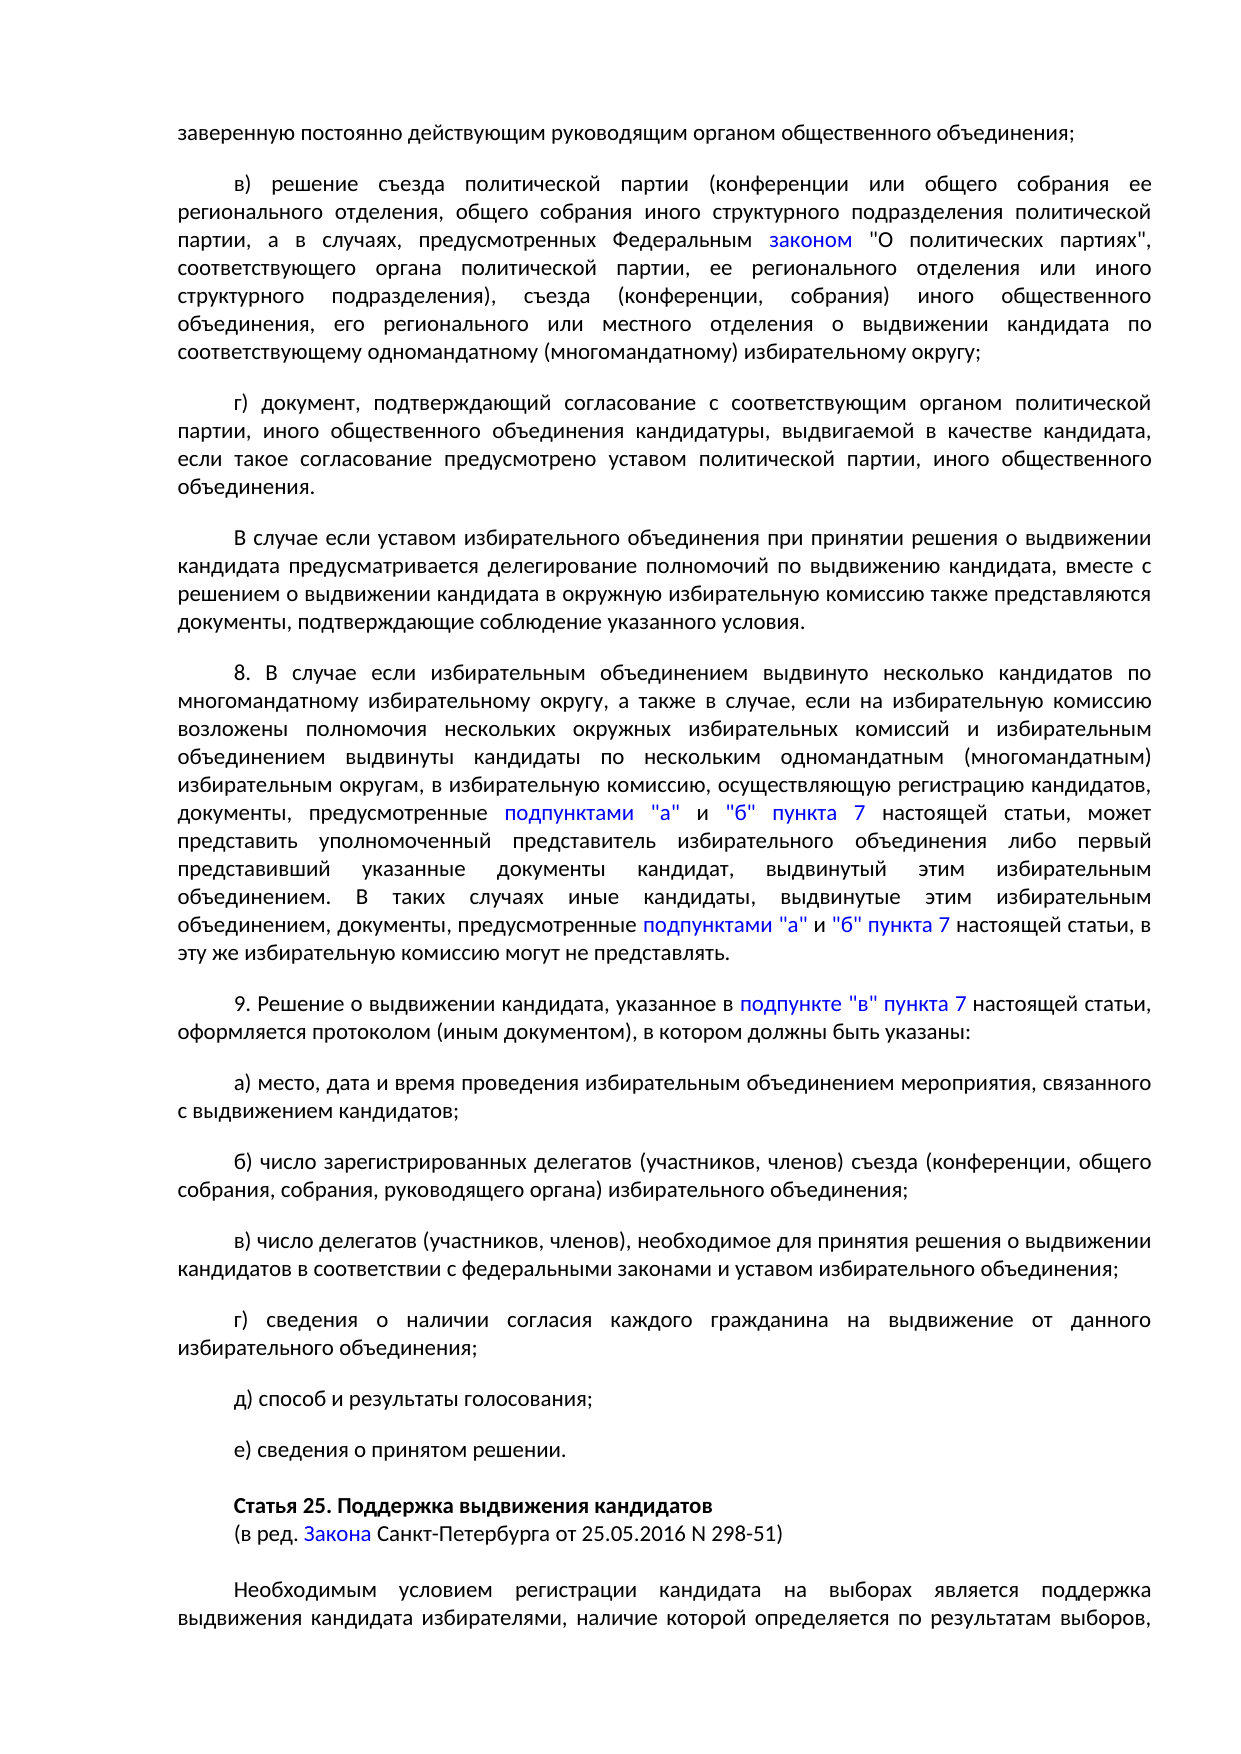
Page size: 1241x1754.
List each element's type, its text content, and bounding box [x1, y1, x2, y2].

text а) место, дата и время проведения избирательным объединением мероприятия, связанного с выдвижением кандидатов; [177, 1068, 1152, 1124]
text д) способ и результаты голосования; [177, 1384, 1152, 1412]
text г) документ, подтверждающий согласование с соответствующим органом политической партии, иного общественного объединения кандидатуры, выдвигаемой в качестве кандидата, если такое согласование предусмотрено уставом политической партии, иного общественного объединения. [177, 388, 1152, 500]
text 8. В случае если избирательным объединением выдвинуто несколько кандидатов по многомандатному избирательному округу, а также в случае, если на избирательную комиссию возложены полномочия нескольких окружных избирательных комиссий и избирательным объединением выдвинуты кандидаты по нескольким одномандатным (многомандатным) избирательным округам, в избирательную комиссию, осуществляющую регистрацию кандидатов, документы, предусмотренные подпунктами "а" и "б" пункта 7 настоящей статьи, может представить уполномоченный представитель избирательного объединения либо первый представивший указанные документы кандидат, выдвинутый этим избирательным объединением. В таких случаях иные кандидаты, выдвинутые этим избирательным объединением, документы, предусмотренные подпунктами "а" и "б" пункта 7 настоящей статьи, в эту же избирательную комиссию могут не представлять. [177, 658, 1152, 966]
title Статья 25. Поддержка выдвижения кандидатов [177, 1491, 1152, 1519]
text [177, 118, 1152, 146]
text е) сведения о принятом решении. [177, 1435, 1152, 1463]
text 9. Решение о выдвижении кандидата, указанное в подпункте "в" пункта 7 настоящей статьи, оформляется протоколом (иным документом), в котором должны быть указаны: [177, 989, 1152, 1045]
text (в ред. Закона Санкт-Петербурга от 25.05.2016 N 298-51) [177, 1519, 1152, 1547]
text г) сведения о наличии согласия каждого гражданина на выдвижение от данного избирательного объединения; [177, 1305, 1152, 1361]
text б) число зарегистрированных делегатов (участников, членов) съезда (конференции, общего собрания, собрания, руководящего органа) избирательного объединения; [177, 1147, 1152, 1203]
text в) число делегатов (участников, членов), необходимое для принятия решения о выдвижении кандидатов в соответствии с федеральными законами и уставом избирательного объединения; [177, 1226, 1152, 1282]
text в) решение съезда политической партии (конференции или общего собрания ее регионального отделения, общего собрания иного структурного подразделения политической партии, а в случаях, предусмотренных Федеральным законом "О политических партиях", соответствующего органа политической партии, ее регионального отделения или иного структурного подразделения), съезда (конференции, собрания) иного общественного объединения, его регионального или местного отделения о выдвижении кандидата по соответствующему одномандатному (многомандатному) избирательному округу; [177, 169, 1152, 365]
text В случае если уставом избирательного объединения при принятии решения о выдвижении кандидата предусматривается делегирование полномочий по выдвижению кандидата, вместе с решением о выдвижении кандидата в окружную избирательную комиссию также представляются документы, подтверждающие соблюдение указанного условия. [177, 523, 1152, 635]
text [177, 1575, 1152, 1631]
